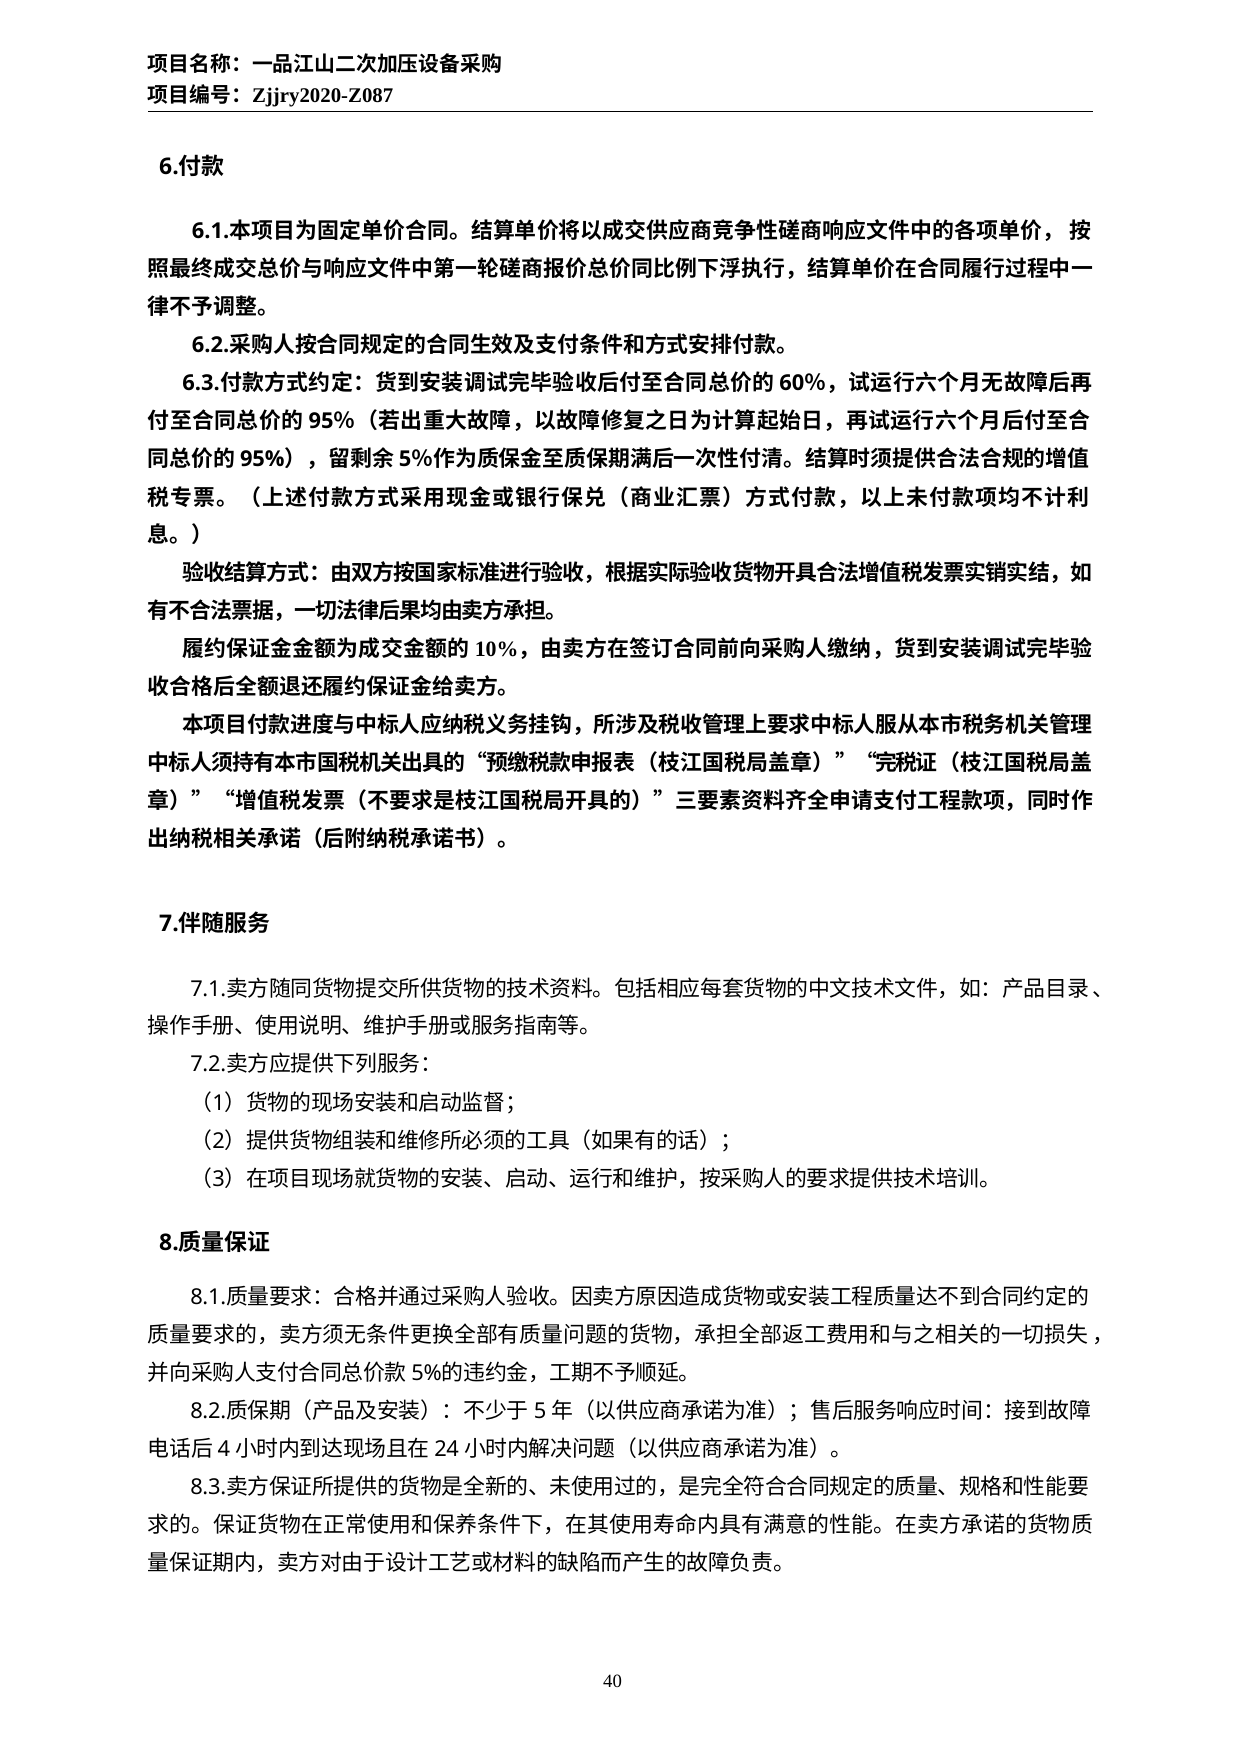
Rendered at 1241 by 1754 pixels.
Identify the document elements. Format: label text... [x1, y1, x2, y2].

text 8.2.质保期（产品及安装）：不少于 5 年（以供应商承诺为准）；售后服务响应时间：接到故障电话后 4 小时内到达现场且在 24 小时内解决问题（以供应商承诺为准）。 [148, 1393, 1093, 1463]
text 7.伴随服务 [113, 905, 1093, 938]
text 6.3.付款方式约定：货到安装调试完毕验收后付至合同总价的60％，试运行六个月无故障后再付至合同总价的95％（若出重大故障，以故障修复之日为计算起始日，再试运行六个月后付至合同总价的95%），留剩余5％作为质保金至质保期满后一次性付清。结算时须提供合法合规的增值税专票。（上述付款方式采用现金或银行保兑（商业汇票）方式付款，以上未付款项均不计利息。） [148, 365, 1093, 549]
text 7.1.卖方随同货物提交所供货物的技术资料。包括相应每套货物的中文技术文件，如：产品目录、操作手册、使用说明、维护手册或服务指南等。 [148, 971, 1093, 1040]
text （2）提供货物组装和维修所必须的工具（如果有的话）； [148, 1123, 1093, 1154]
text 履约保证金金额为成交金额的 10%，由卖方在签订合同前向采购人缴纳，货到安装调试完毕验收合格后全额退还履约保证金给卖方。 [148, 631, 1093, 701]
text 8.质量保证 [113, 1224, 1093, 1257]
text 6.2.采购人按合同规定的合同生效及支付条件和方式安排付款。 [148, 327, 1093, 359]
text 8.3.卖方保证所提供的货物是全新的、未使用过的，是完全符合合同规定的质量、规格和性能要求的。保证货物在正常使用和保养条件下，在其使用寿命内具有满意的性能。在卖方承诺的货物质量保证期内，卖方对由于设计工艺或材料的缺陷而产生的故障负责。 [148, 1469, 1093, 1577]
text 本项目付款进度与中标人应纳税义务挂钩，所涉及税收管理上要求中标人服从本市税务机关管理，中标人须持有本市国税机关出具的“预缴税款申报表（枝江国税局盖章）”“完税证（枝江国税局盖章）”“增值税发票（不要求是枝江国税局开具的）”三要素资料齐全申请支付工程款项，同时作出纳税相关承诺（后附纳税承诺书）。 [148, 707, 1093, 852]
text 8.1.质量要求：合格并通过采购人验收。因卖方原因造成货物或安装工程质量达不到合同约定的质量要求的，卖方须无条件更换全部有质量问题的货物，承担全部返工费用和与之相关的一切损失，并向采购人支付合同总价款 5%的违约金，工期不予顺延。 [148, 1279, 1093, 1387]
text 6.付款 [113, 148, 1093, 181]
text （3）在项目现场就货物的安装、启动、运行和维护，按采购人的要求提供技术培训。 [148, 1161, 1093, 1193]
text 验收结算方式：由双方按国家标准进行验收，根据实际验收货物开具合法增值税发票实销实结，如有不合法票据，一切法律后果均由卖方承担。 [148, 555, 1093, 625]
text 6.1.本项目为固定单价合同。结算单价将以成交供应商竞争性磋商响应文件中的各项单价， 按照最终成交总价与响应文件中第一轮磋商报价总价同比例下浮执行，结算单价在合同履行过程中一律不予调整。 [148, 213, 1093, 321]
text （1）货物的现场安装和启动监督； [148, 1084, 1093, 1116]
text 7.2.卖方应提供下列服务： [148, 1046, 1093, 1078]
